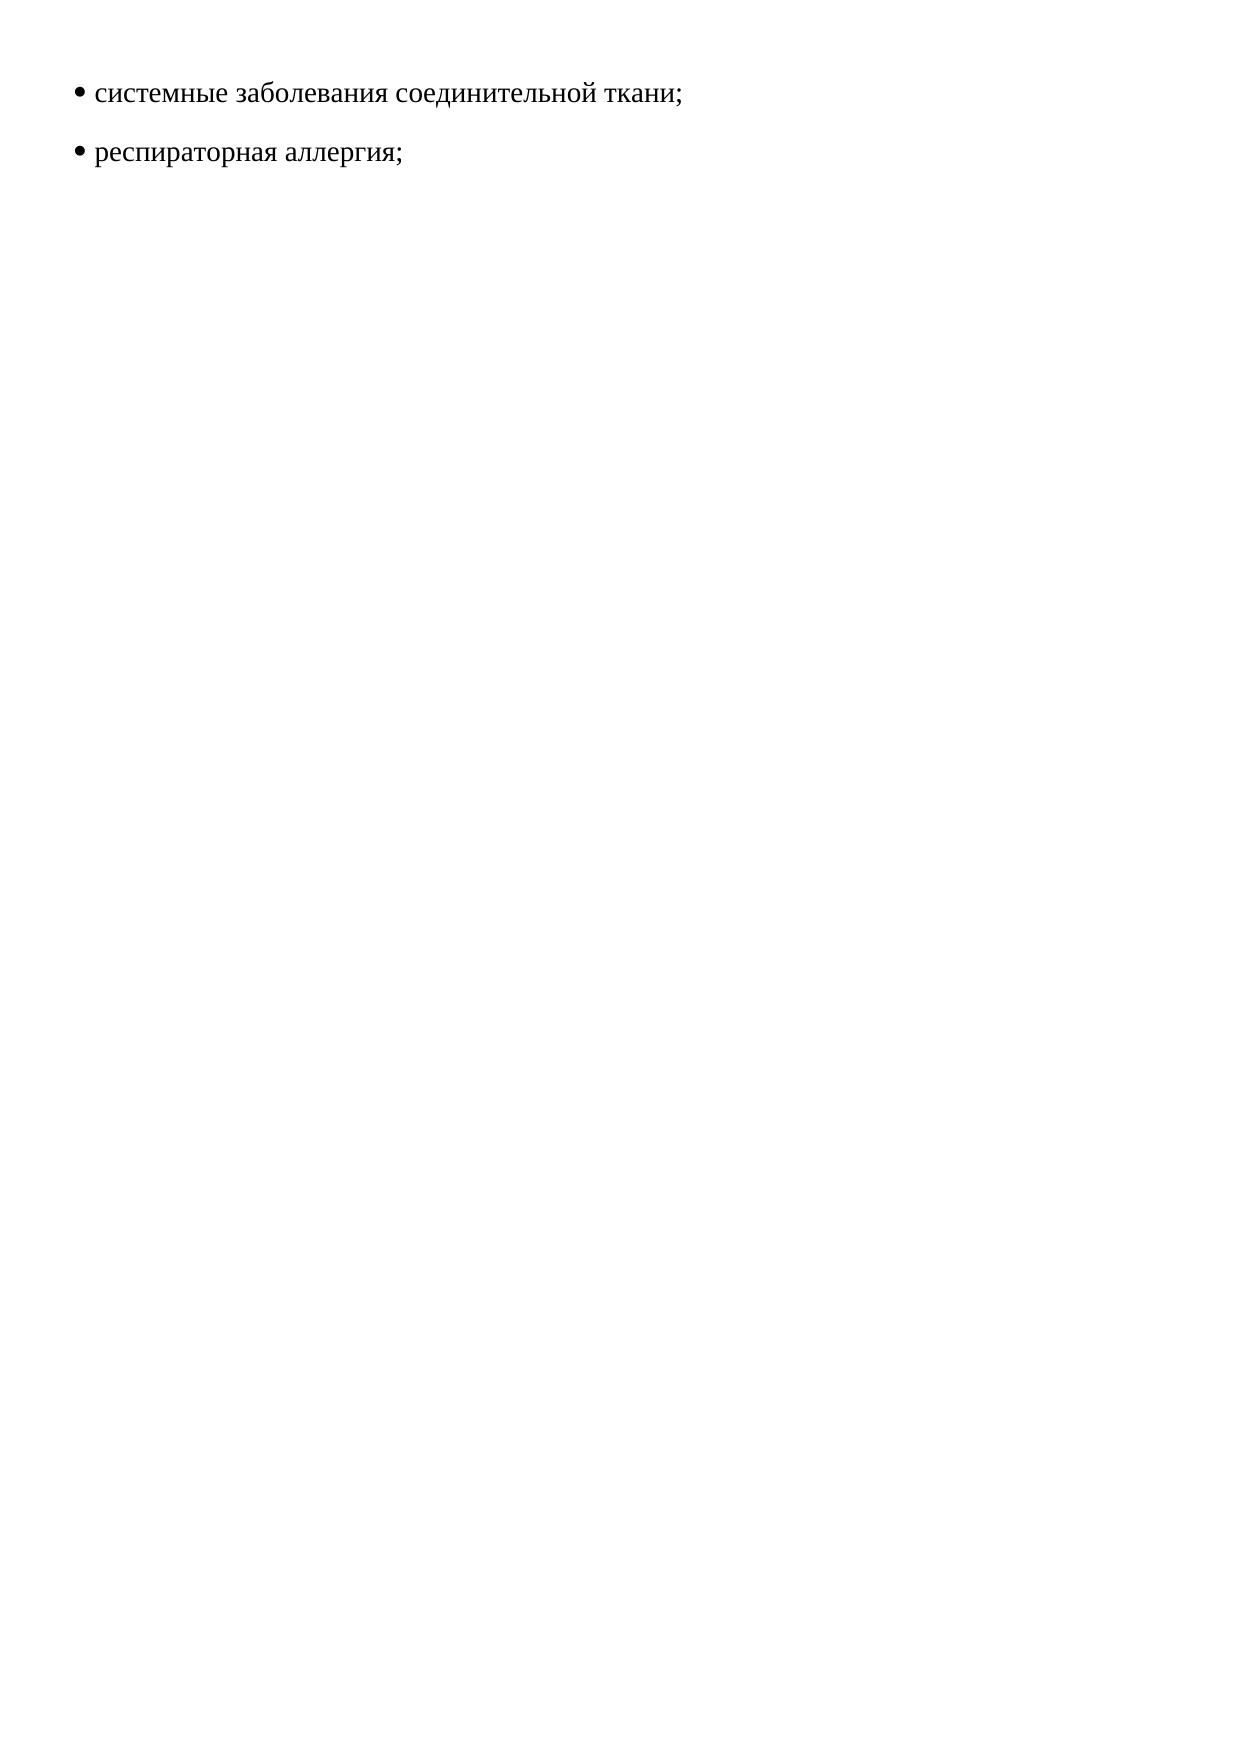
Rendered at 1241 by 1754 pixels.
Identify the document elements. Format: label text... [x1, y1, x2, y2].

text респираторная аллергия; [75, 134, 1165, 168]
text системные заболевания соединительной ткани; [75, 75, 1165, 109]
